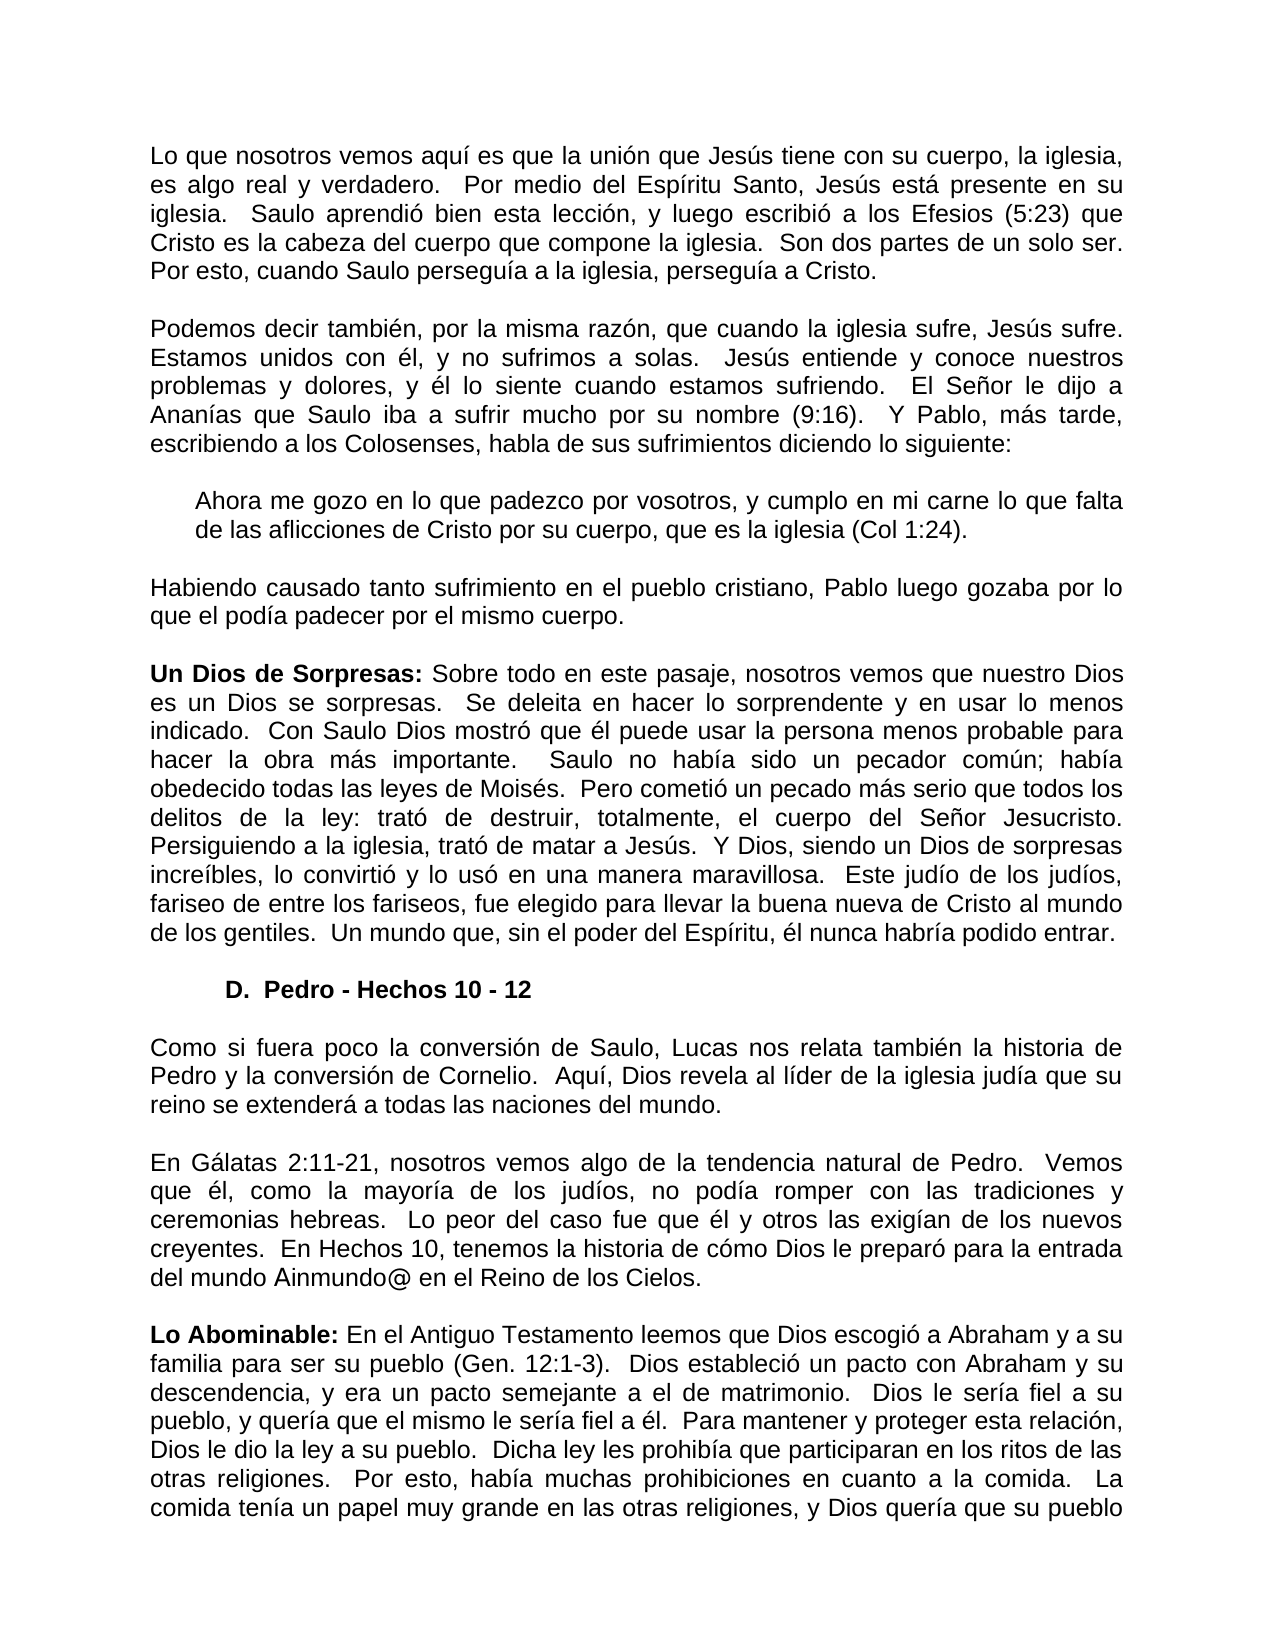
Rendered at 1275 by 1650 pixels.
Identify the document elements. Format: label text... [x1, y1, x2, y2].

text Como si fuera poco la conversión de Saulo, Lucas nos relata también la historia de Pedro y la conversión de Cornelio. Aquí, Dios revela al líder de la iglesia judía que su reino se extenderá a todas las naciones del mundo. [150, 1032, 1125, 1119]
text D. Pedro - Hechos 10 - 12 [150, 975, 1125, 1004]
text Podemos decir también, por la misma razón, que cuando la iglesia sufre, Jesús sufre. Estamos unidos con él, y no sufrimos a solas. Jesús entiende y conoce nuestros problemas y dolores, y él lo siente cuando estamos sufriendo. El Señor le dijo a Ananías que Saulo iba a sufrir mucho por su nombre (9:16). Y Pablo, más tarde, escribiendo a los Colosenses, habla de sus sufrimientos diciendo lo siguiente: [150, 314, 1125, 457]
text En Gálatas 2:11-21, nosotros vemos algo de la tendencia natural de Pedro. Vemos que él, como la mayoría de los judíos, no podía romper con las tradiciones y ceremonias hebreas. Lo peor del caso fue que él y otros las exigían de los nuevos creyentes. En Hechos 10, tenemos la historia de cómo Dios le preparó para la entrada del mundo inmundo en el Reino de los Cielos. [150, 1147, 1125, 1291]
text Habiendo causado tanto sufrimiento en el pueblo cristiano, Pablo luego gozaba por lo que el podía padecer por el mismo cuerpo. [150, 572, 1125, 630]
text Lo que nosotros vemos aquí es que la unión que Jesús tiene con su cuerpo, la iglesia, es algo real y verdadero. Por medio del Espíritu Santo, Jesús está presente en su iglesia. Saulo aprendió bien esta lección, y luego escribió a los Efesios (5:23) que Cristo es la cabeza del cuerpo que compone la iglesia. Son dos partes de un solo ser. Por esto, cuando Saulo perseguía a la iglesia, perseguía a Cristo. [150, 141, 1125, 285]
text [150, 1320, 1125, 1521]
text Ahora me gozo en lo que padezco por vosotros, y cumplo en mi carne lo que falta de las aflicciones de Cristo por su cuerpo, que es la iglesia (Col 1:24). [195, 486, 1125, 544]
text Un Dios de Sorpresas: Sobre todo en este pasaje, nosotros vemos que nuestro Dios es un Dios se sorpresas. Se deleita en hacer lo sorprendente y en usar lo menos indicado. Con Saulo Dios mostró que él puede usar la persona menos probable para hacer la obra más importante. Saulo no había sido un pecador común; había obedecido todas las leyes de Moisés. Pero cometió un pecado más serio que todos los delitos de la ley: trató de destruir, totalmente, el cuerpo del Señor Jesucristo. Persiguiendo a la iglesia, trató de matar a Jesús. Y Dios, siendo un Dios de sorpresas increíbles, lo convirtió y lo usó en una manera maravillosa. Este judío de los judíos, fariseo de entre los fariseos, fue elegido para llevar la buena nueva de Cristo al mundo de los gentiles. Un mundo que, sin el poder del Espíritu, él nunca habría podido entrar. [150, 659, 1125, 946]
